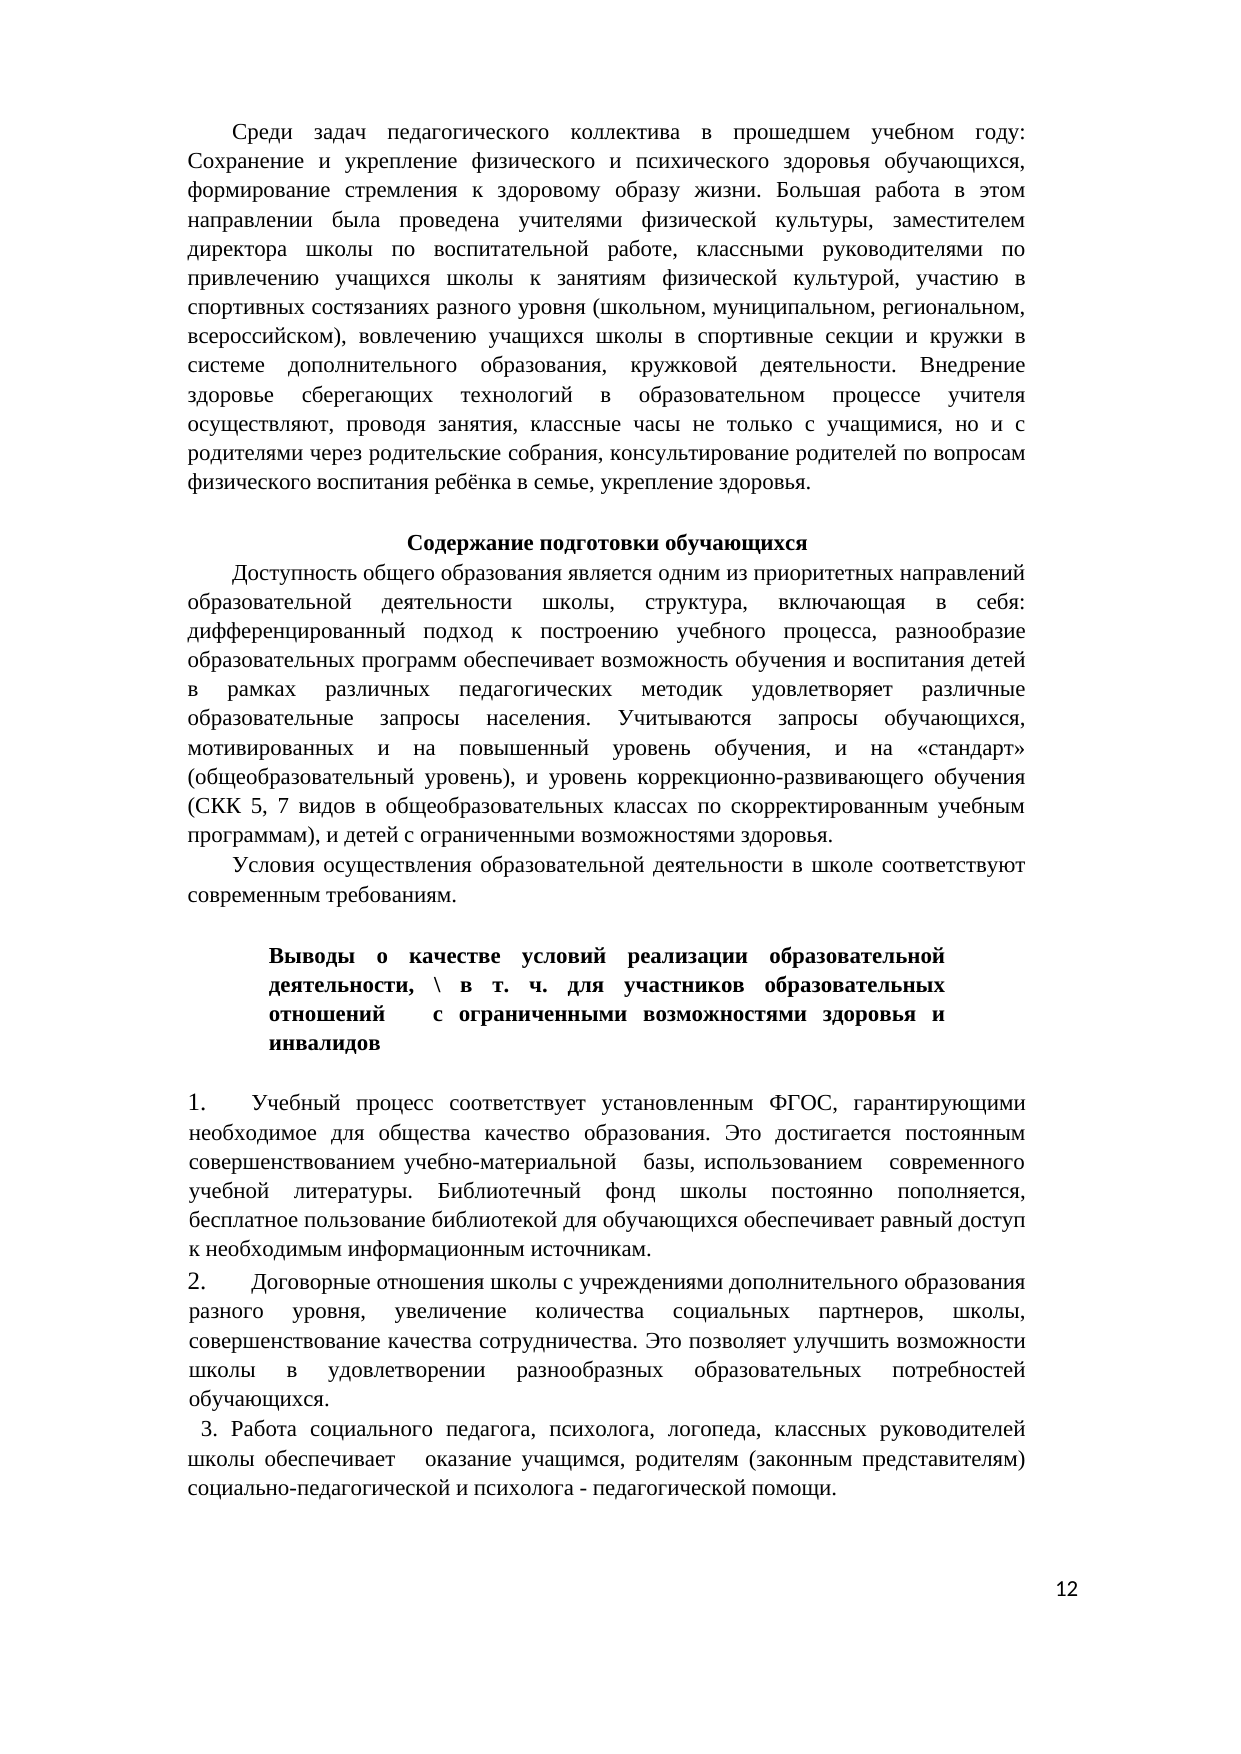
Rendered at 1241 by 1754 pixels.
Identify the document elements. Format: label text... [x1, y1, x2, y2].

text 3. Работа социального педагога, психолога, логопеда, классных руководителей школы обеспечивает оказание учащимся, родителям (законным представителям) социально-педагогической и психолога - педагогической помощи. [187, 1415, 1027, 1500]
list Учебный процесс соответствует установленным ФГОС, гарантирующими необходимое для общества качество образования. Это достигается постоянным совершенствованием учебно-материальной базы, использованием современного учебной литературы. Библиотечный фонд школы постоянно пополняется, бесплатное пользование библиотекой для обучающихся обеспечивает равный доступ к необходимым информационным источникам. [187, 1087, 1027, 1262]
text Выводы о качестве условий реализации образовательной деятельности, \ в т. ч. для участников образовательных отношений с ограниченными возможностями здоровья и инвалидов [269, 942, 946, 1056]
text Среди задач педагогического коллектива в прошедшем учебном году: Сохранение и укрепление физического и психического здоровья обучающихся, формирование стремления к здоровому образу жизни. Большая работа в этом направлении была проведена учителями физической культуры, заместителем директора школы по воспитательной работе, классными руководителями по привлечению учащихся школы к занятиям физической культурой, участию в спортивных состязаниях разного уровня (школьном, муниципальном, региональном, всероссийском), вовлечению учащихся школы в спортивные секции и кружки в системе дополнительного образования, кружковой деятельности. Внедрение здоровье сберегающих технологий в образовательном процессе учителя осуществляют, проводя занятия, классные часы не только с учащимися, но и с родителями через родительские собрания, консультирование родителей по вопросам физического воспитания ребёнка в семье, укрепление здоровья. [187, 118, 1027, 494]
text Доступность общего образования является одним из приоритетных направлений образовательной деятельности школы, структура, включающая в себя: дифференцированный подход к построению учебного процесса, разнообразие образовательных программ обеспечивает возможность обучения и воспитания детей в рамках различных педагогических методик удовлетворяет различные образовательные запросы населения. Учитываются запросы обучающихся, мотивированных и на повышенный уровень обучения, и на «стандарт» (общеобразовательный уровень), и уровень коррекционно-развивающего обучения (СКК 5, 7 видов в общеобразовательных классах по скорректированным учебным программам), и детей с ограниченными возможностями здоровья. [187, 559, 1027, 847]
list Договорные отношения школы с учреждениями дополнительного образования разного уровня, увеличение количества социальных партнеров, школы, совершенствование качества сотрудничества. Это позволяет улучшить возможности школы в удовлетворении разнообразных образовательных потребностей обучающихся. [187, 1266, 1027, 1411]
text Условия осуществления образовательной деятельности в школе соответствуют современным требованиям. [187, 852, 1027, 907]
subtitle Содержание подготовки обучающихся [182, 529, 1033, 556]
